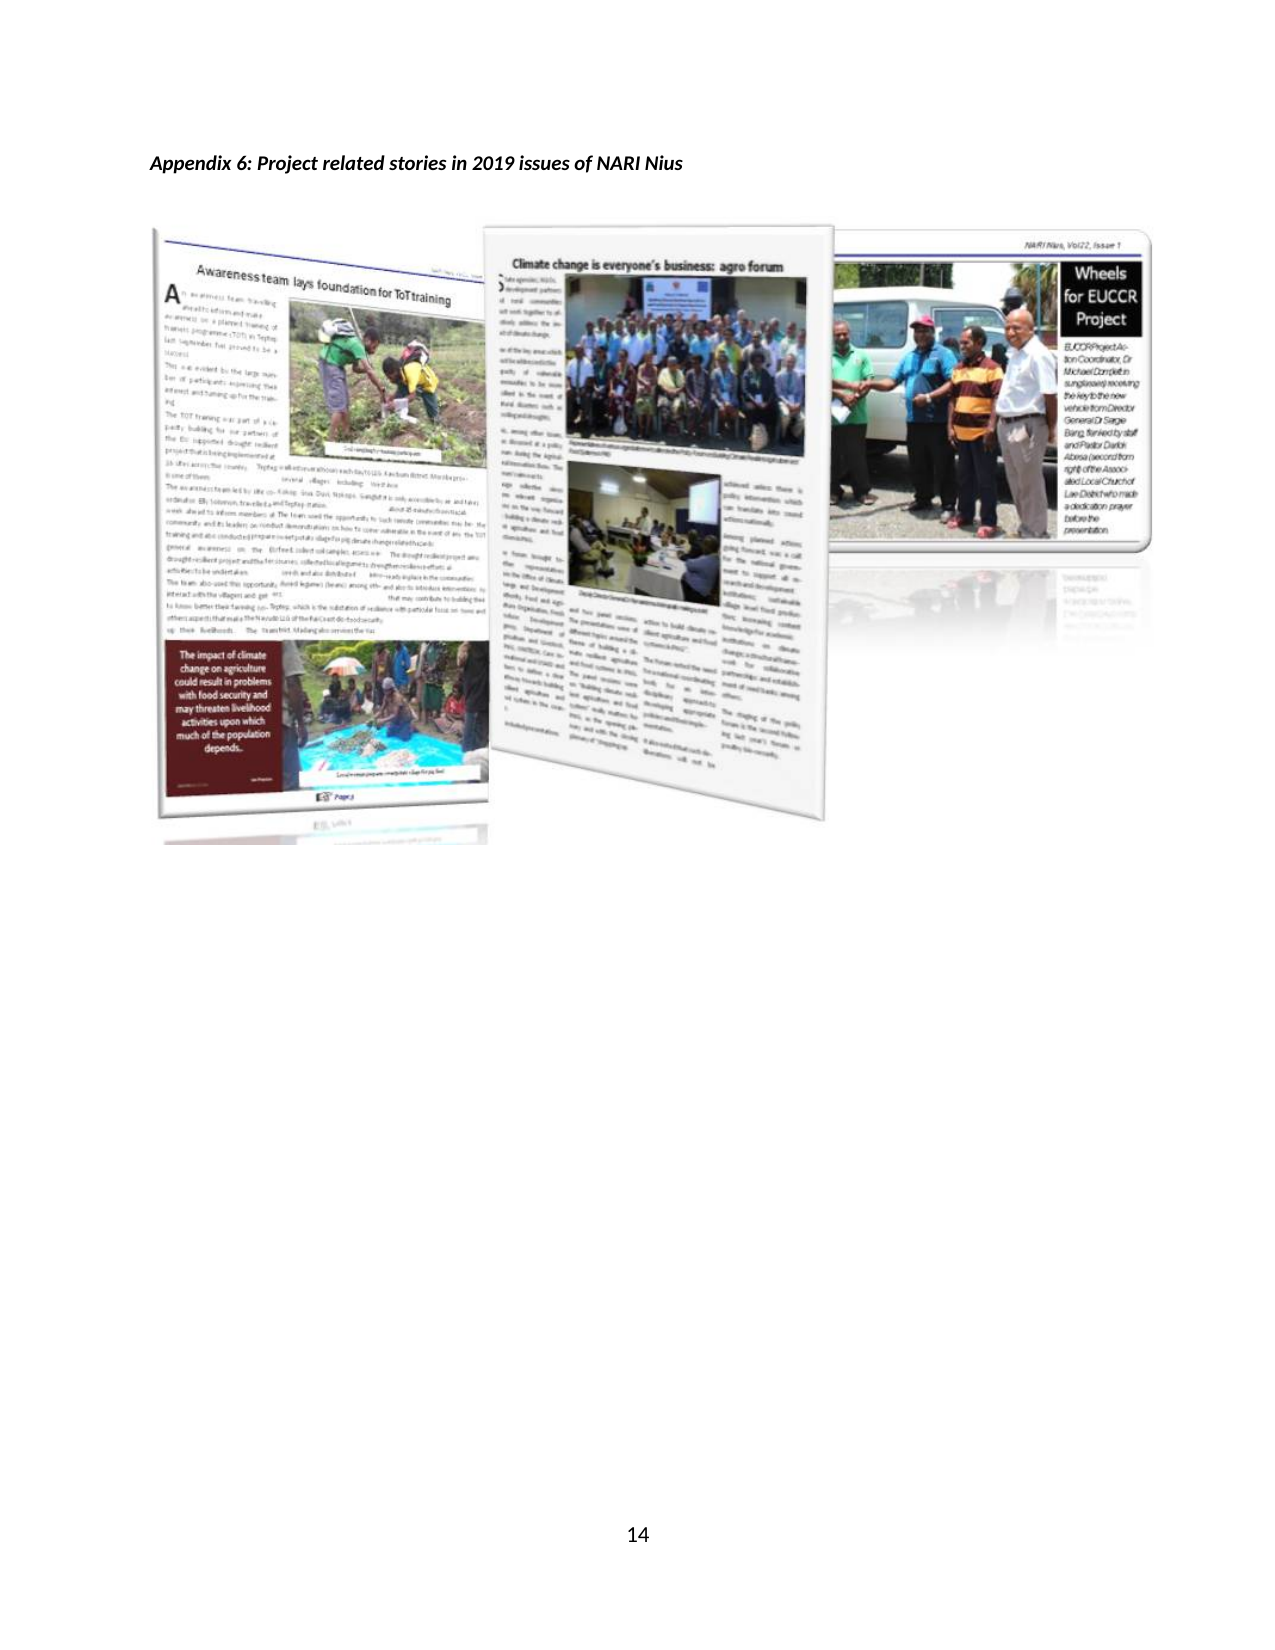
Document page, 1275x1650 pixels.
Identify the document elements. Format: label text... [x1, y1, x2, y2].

picture [150, 179, 1157, 845]
text Appendix 6: Project related stories in 2019 issues of NARI Nius [150, 150, 1125, 179]
